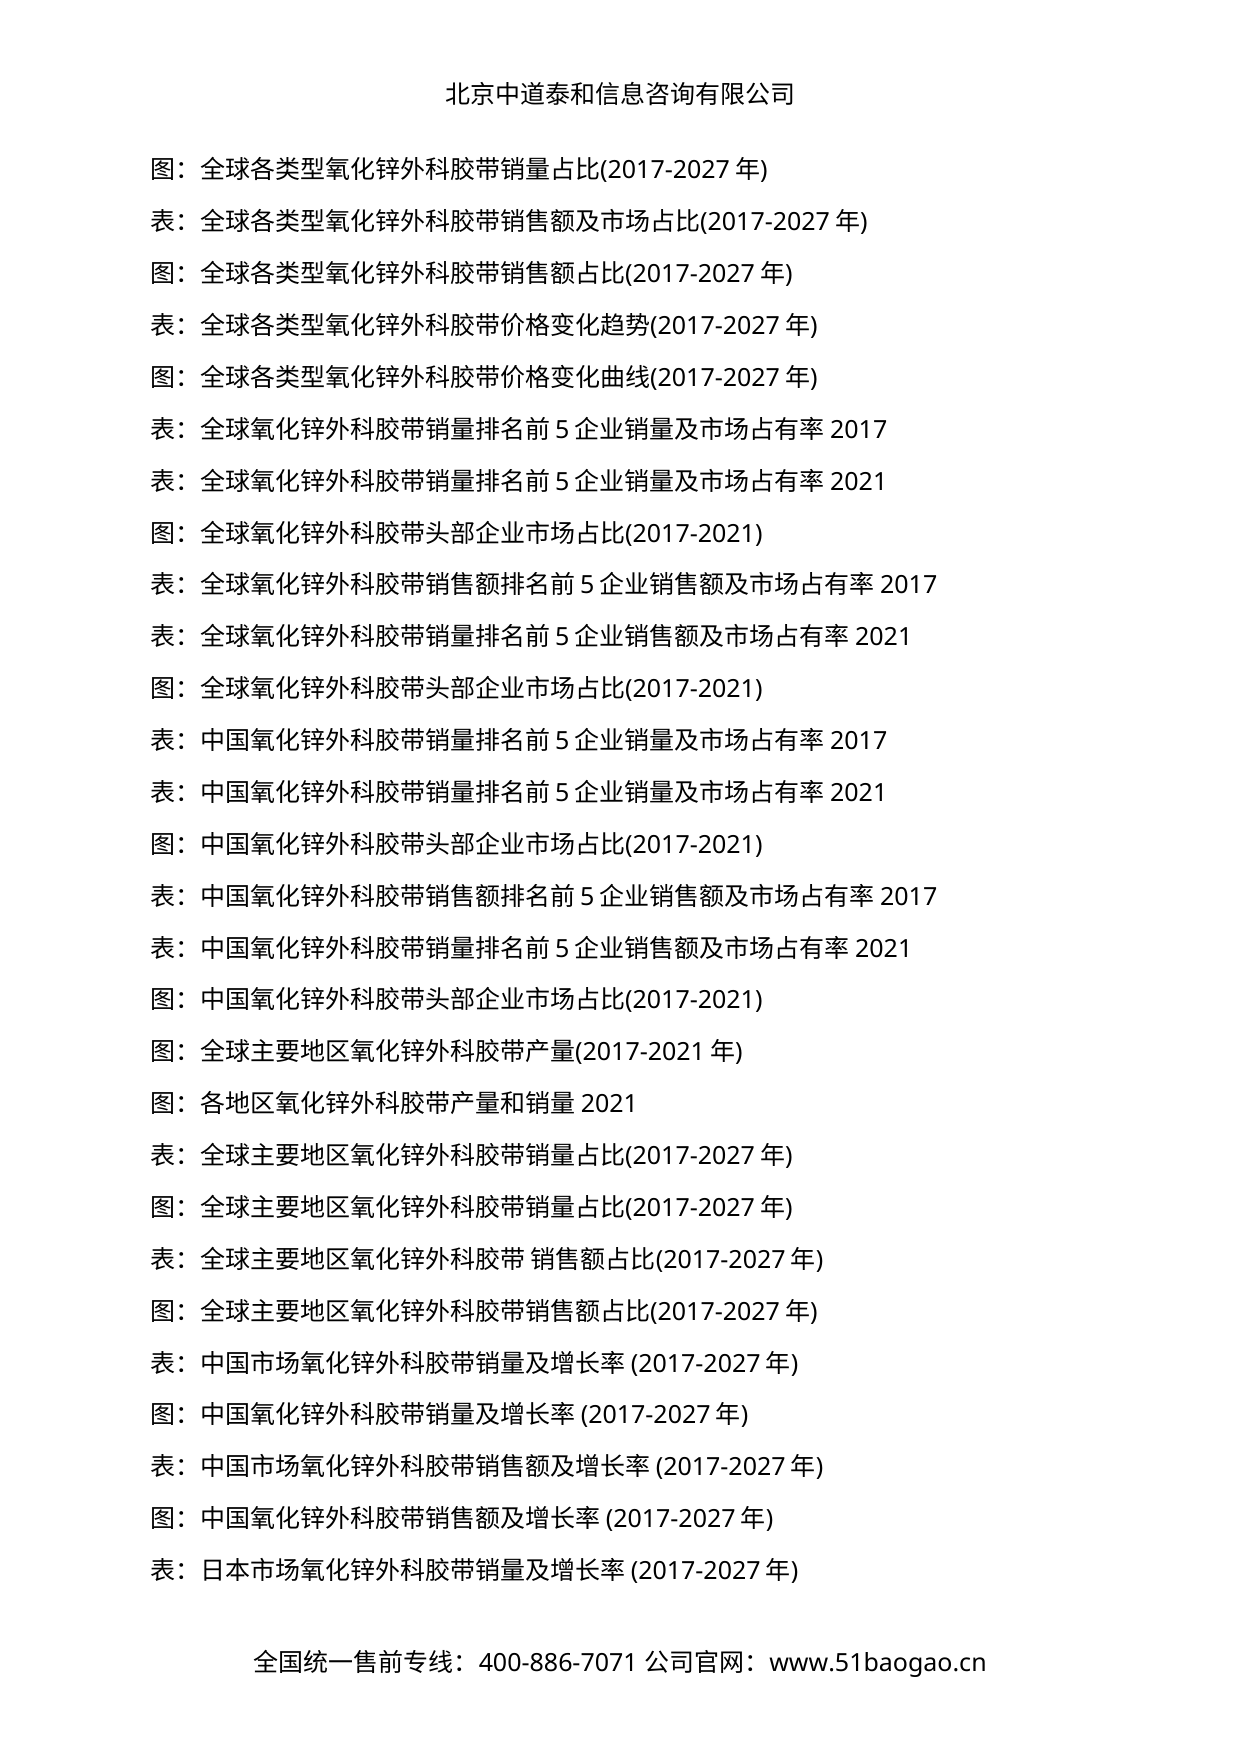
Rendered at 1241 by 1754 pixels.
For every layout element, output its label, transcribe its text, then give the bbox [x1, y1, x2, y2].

text 图：各地区氧化锌外科胶带产量和销量 2021 [150, 1084, 1090, 1120]
text 表：全球主要地区氧化锌外科胶带 销售额占比(2017-2027年) [150, 1239, 1090, 1276]
text 图：全球主要地区氧化锌外科胶带产量(2017-2021年) [150, 1032, 1090, 1068]
text 图：中国氧化锌外科胶带头部企业市场占比(2017-2021) [150, 824, 1090, 861]
text 图：中国氧化锌外科胶带销量及增长率 (2017-2027年) [150, 1395, 1090, 1431]
text 表：中国氧化锌外科胶带销量排名前5企业销售额及市场占有率 2021 [150, 928, 1090, 964]
text 表：全球各类型氧化锌外科胶带价格变化趋势(2017-2027年) [150, 306, 1090, 342]
text 表：日本市场氧化锌外科胶带销量及增长率 (2017-2027年) [150, 1551, 1090, 1587]
text 图：全球各类型氧化锌外科胶带价格变化曲线(2017-2027年) [150, 357, 1090, 394]
text 图：全球各类型氧化锌外科胶带销售额占比(2017-2027年) [150, 254, 1090, 290]
text 表：全球主要地区氧化锌外科胶带销量占比(2017-2027年) [150, 1136, 1090, 1172]
text 图：全球氧化锌外科胶带头部企业市场占比(2017-2021) [150, 513, 1090, 549]
text 表：中国市场氧化锌外科胶带销量及增长率 (2017-2027年) [150, 1343, 1090, 1379]
text 表：全球氧化锌外科胶带销售额排名前5企业销售额及市场占有率 2017 [150, 565, 1090, 601]
text 表：全球各类型氧化锌外科胶带销售额及市场占比(2017-2027年) [150, 202, 1090, 238]
text 图：中国氧化锌外科胶带销售额及增长率 (2017-2027年) [150, 1499, 1090, 1535]
text 表：全球氧化锌外科胶带销量排名前5企业销量及市场占有率 2017 [150, 409, 1090, 446]
text 表：中国市场氧化锌外科胶带销售额及增长率 (2017-2027年) [150, 1447, 1090, 1483]
text 图：全球各类型氧化锌外科胶带销量占比(2017-2027年) [150, 150, 1090, 186]
text 图：全球主要地区氧化锌外科胶带销量占比(2017-2027年) [150, 1187, 1090, 1224]
text 表：中国氧化锌外科胶带销量排名前5企业销量及市场占有率 2021 [150, 772, 1090, 809]
text 表：中国氧化锌外科胶带销售额排名前5企业销售额及市场占有率 2017 [150, 876, 1090, 912]
text 表：中国氧化锌外科胶带销量排名前5企业销量及市场占有率 2017 [150, 721, 1090, 757]
text 表：全球氧化锌外科胶带销量排名前5企业销售额及市场占有率 2021 [150, 617, 1090, 653]
text 图：全球氧化锌外科胶带头部企业市场占比(2017-2021) [150, 669, 1090, 705]
text 表：全球氧化锌外科胶带销量排名前5企业销量及市场占有率 2021 [150, 461, 1090, 497]
text 图：全球主要地区氧化锌外科胶带销售额占比(2017-2027年) [150, 1291, 1090, 1327]
text 图：中国氧化锌外科胶带头部企业市场占比(2017-2021) [150, 980, 1090, 1016]
